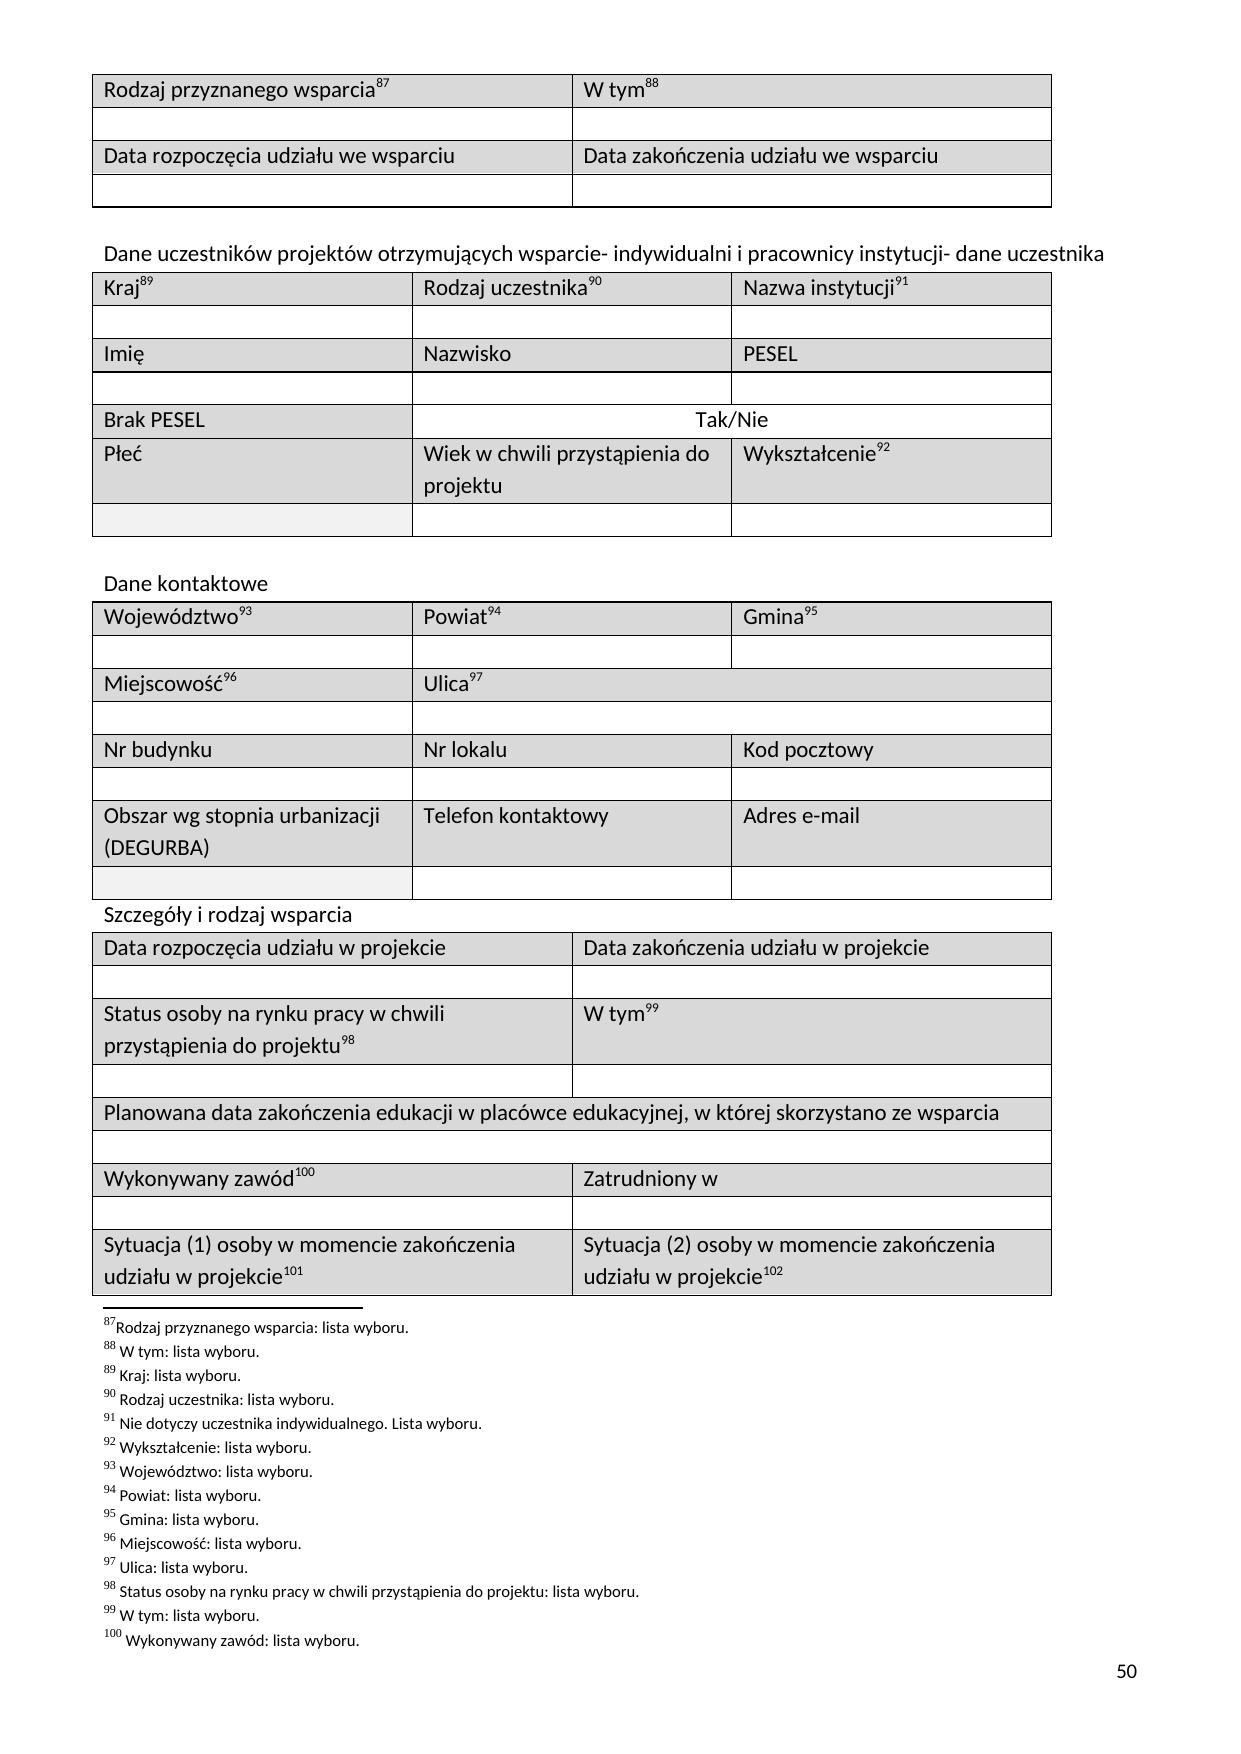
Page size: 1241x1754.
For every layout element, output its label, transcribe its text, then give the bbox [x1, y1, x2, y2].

table_cell [413, 867, 731, 899]
table_cell Data zakończenia udziału we wsparciu [573, 141, 1051, 173]
text Dane kontaktowe [103, 569, 1137, 597]
table_header Rodzaj uczestnika [413, 273, 731, 305]
table_header Data zakończenia udziału w projekcie [573, 933, 1051, 965]
table_cell [573, 175, 1051, 206]
table_cell [93, 1131, 1051, 1163]
table_cell Brak PESEL [93, 405, 412, 438]
table_cell [93, 175, 572, 206]
table_cell [413, 504, 731, 536]
table_cell Kod pocztowy [732, 735, 1051, 767]
table_cell [413, 636, 731, 668]
table_cell Data rozpoczęcia udziału we wsparciu [93, 141, 572, 173]
table_cell Status osoby na rynku pracy w chwili przystąpienia do projektu [93, 999, 572, 1064]
table_cell [93, 768, 412, 800]
table_cell [413, 306, 731, 338]
table_cell [413, 373, 731, 404]
table_cell Wiek w chwili przystąpienia do projektu [413, 439, 731, 503]
table_cell [732, 636, 1051, 668]
table_cell Sytuacja (1) osoby w momencie zakończenia udziału w projekcie [93, 1230, 572, 1294]
table_cell Wykształcenie [732, 439, 1051, 503]
table_cell [93, 373, 412, 404]
table_cell Telefon kontaktowy [413, 801, 731, 866]
table_cell Ulica [413, 669, 1051, 701]
table_cell PESEL [732, 339, 1051, 371]
table_cell Zatrudniony w [573, 1164, 1051, 1196]
text Dane uczestników projektów otrzymujących wsparcie- indywidualni i pracownicy instytucji- dane uczestnika [103, 239, 1137, 268]
table_cell [93, 702, 412, 734]
table_cell W tym [573, 75, 1051, 107]
table_cell [732, 504, 1051, 536]
table_header Kraj [93, 273, 412, 305]
table_cell Nazwisko [413, 339, 731, 371]
table_cell [93, 966, 572, 998]
table_cell [413, 768, 731, 800]
table_cell [93, 636, 412, 668]
table_cell Płeć [93, 439, 412, 503]
table_cell [573, 1065, 1051, 1097]
table_cell [93, 1065, 572, 1097]
table_cell Nr budynku [93, 735, 412, 767]
table_cell [93, 108, 572, 140]
table_cell Tak/Nie [413, 405, 1051, 438]
table_cell Wykonywany zawód [93, 1164, 572, 1196]
table_cell [93, 867, 412, 899]
table_cell [732, 768, 1051, 800]
table_cell Imię [93, 339, 412, 371]
table_cell [732, 306, 1051, 338]
table_cell [573, 108, 1051, 140]
table_cell W tym [573, 999, 1051, 1064]
table_cell [93, 1197, 572, 1229]
table_header Gmina [732, 603, 1051, 635]
table_cell Planowana data zakończenia edukacji w placówce edukacyjnej, w której skorzystano ze wsparcia [93, 1098, 1051, 1130]
table_cell Miejscowość [93, 669, 412, 701]
table_cell [732, 867, 1051, 899]
table_cell [732, 373, 1051, 404]
table_cell [93, 306, 412, 338]
table_cell Adres e-mail [732, 801, 1051, 866]
table_cell Obszar wg stopnia urbanizacji (DEGURBA) [93, 801, 412, 866]
table_cell [573, 1197, 1051, 1229]
table_cell [93, 504, 412, 536]
table_cell [573, 966, 1051, 998]
table_cell [413, 702, 1051, 734]
table_header Data rozpoczęcia udziału w projekcie [93, 933, 572, 965]
table_header Województwo [93, 603, 412, 635]
table_header Powiat [413, 603, 731, 635]
table_cell Nr lokalu [413, 735, 731, 767]
text Szczegóły i rodzaj wsparcia [103, 900, 1137, 928]
table_header Nazwa instytucji [732, 273, 1051, 305]
table_cell Sytuacja (2) osoby w momencie zakończenia udziału w projekcie [573, 1230, 1051, 1294]
table_cell Rodzaj przyznanego wsparcia [93, 75, 572, 107]
